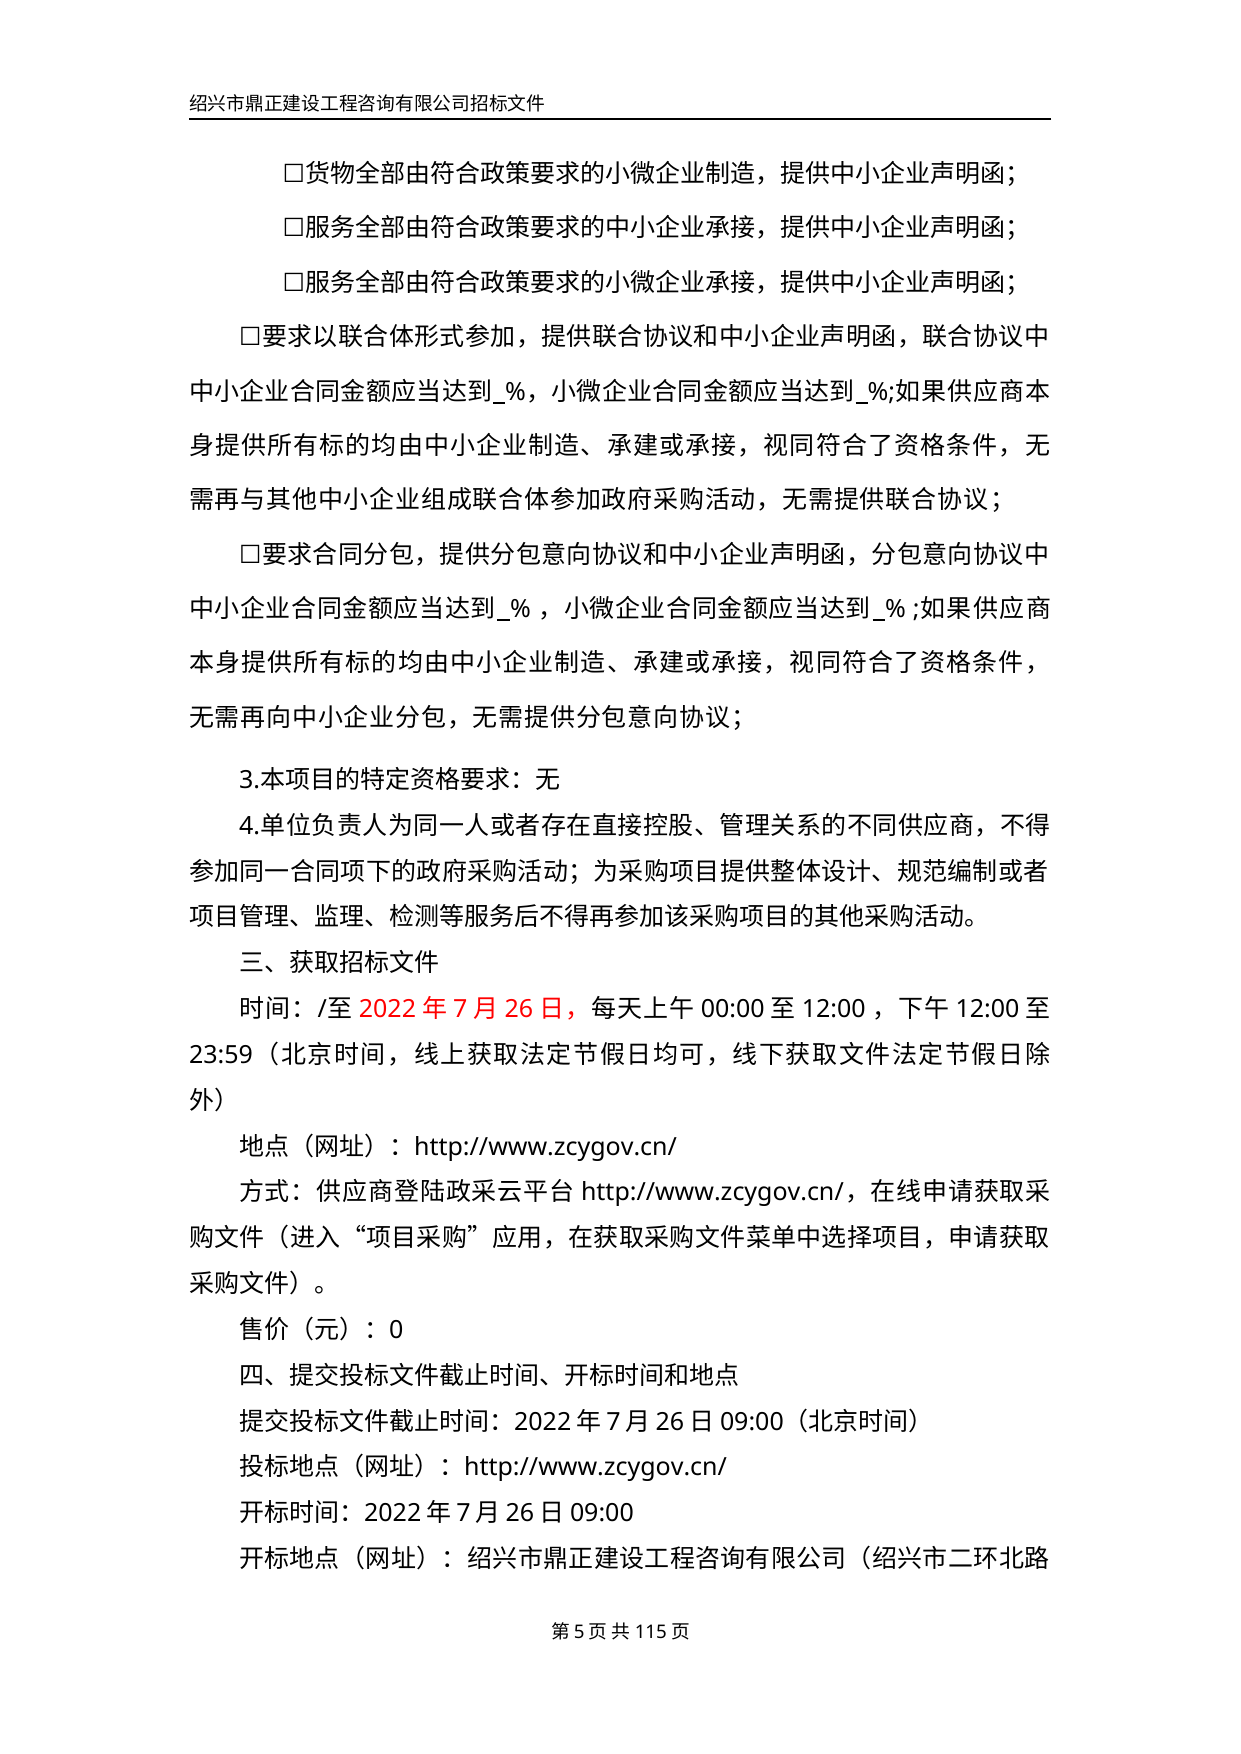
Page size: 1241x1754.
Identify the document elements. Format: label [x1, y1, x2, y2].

table_header [189, 154, 1051, 1577]
